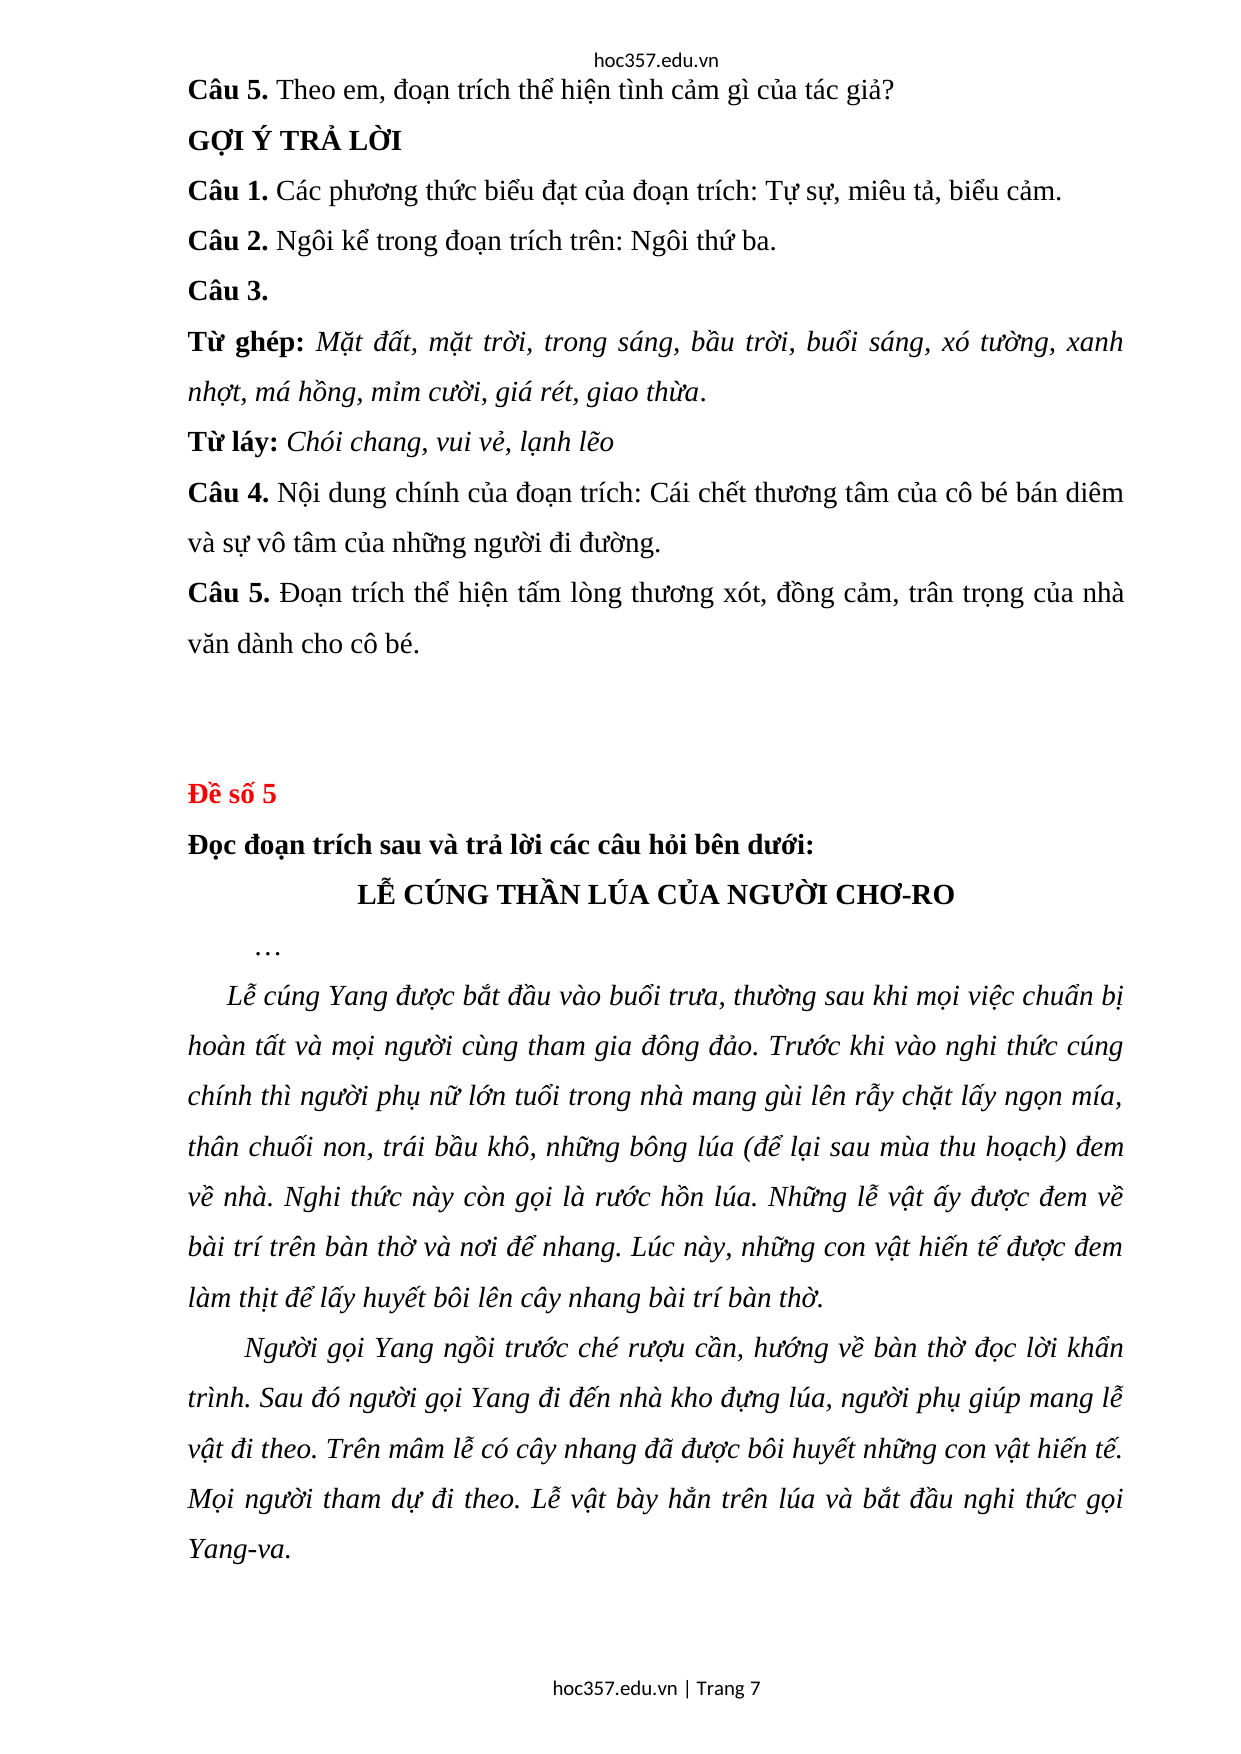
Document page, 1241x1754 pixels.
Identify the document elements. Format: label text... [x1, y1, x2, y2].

text GỢI Ý TRẢ LỜI [187, 123, 1125, 156]
text Từ láy: Chói chang, vui vẻ, lạnh lẽo [187, 424, 1125, 458]
text Câu 4. Nội dung chính của đoạn trích: Cái chết thương tâm của cô bé bán diêm và sự vô tâm của những người đi đường. [187, 475, 1125, 559]
text Đọc đoạn trích sau và trả lời các câu hỏi bên dưới: [187, 827, 1125, 861]
text Câu 5. Đoạn trích thể hiện tấm lòng thương xót, đồng cảm, trân trọng của nhà văn dành cho cô bé. [187, 575, 1125, 659]
text … [187, 928, 1125, 961]
text Lễ cúng Yang được bắt đầu vào buổi trưa, thường sau khi mọi việc chuẩn bị hoàn tất và mọi người cùng tham gia đông đảo. Trước khi vào nghi thức cúng chính thì người phụ nữ lớn tuổi trong nhà mang gùi lên rẫy chặt lấy ngọn mía, thân chuối non, trái bầu khô, những bông lúa (để lại sau mùa thu hoạch) đem về nhà. Nghi thức này còn gọi là rước hồn lúa. Những lễ vật ấy được đem về bài trí trên bàn thờ và nơi để nhang. Lúc này, những con vật hiến tế được đem làm thịt để lấy huyết bôi lên cây nhang bài trí bàn thờ. [187, 978, 1125, 1313]
text Câu 1. Các phương thức biểu đạt của đoạn trích: Tự sự, miêu tả, biểu cảm. [187, 173, 1125, 206]
text Câu 5. Theo em, đoạn trích thể hiện tình cảm gì của tác giả? [187, 72, 1125, 106]
text Câu 2. Ngôi kể trong đoạn trích trên: Ngôi thứ ba. [187, 223, 1125, 257]
text Đề số 5 [187, 777, 1125, 810]
text LỄ CÚNG THẦN LÚA CỦA NGƯỜI CHƠ-RO [187, 877, 1125, 911]
text Từ ghép: Mặt đất, mặt trời, trong sáng, bầu trời, buổi sáng, xó tường, xanh nhợt, má hồng, mỉm cười, giá rét, giao thừa. [187, 324, 1125, 408]
text Người gọi Yang ngồi trước ché rượu cần, hướng về bàn thờ đọc lời khẩn trình. Sau đó người gọi Yang đi đến nhà kho đựng lúa, người phụ giúp mang lễ vật đi theo. Trên mâm lễ có cây nhang đã được bôi huyết những con vật hiến tế. Mọi người tham dự đi theo. Lễ vật bày hẳn trên lúa và bắt đầu nghi thức gọi Yang-va. [187, 1330, 1125, 1565]
text Câu 3. [187, 273, 1125, 307]
